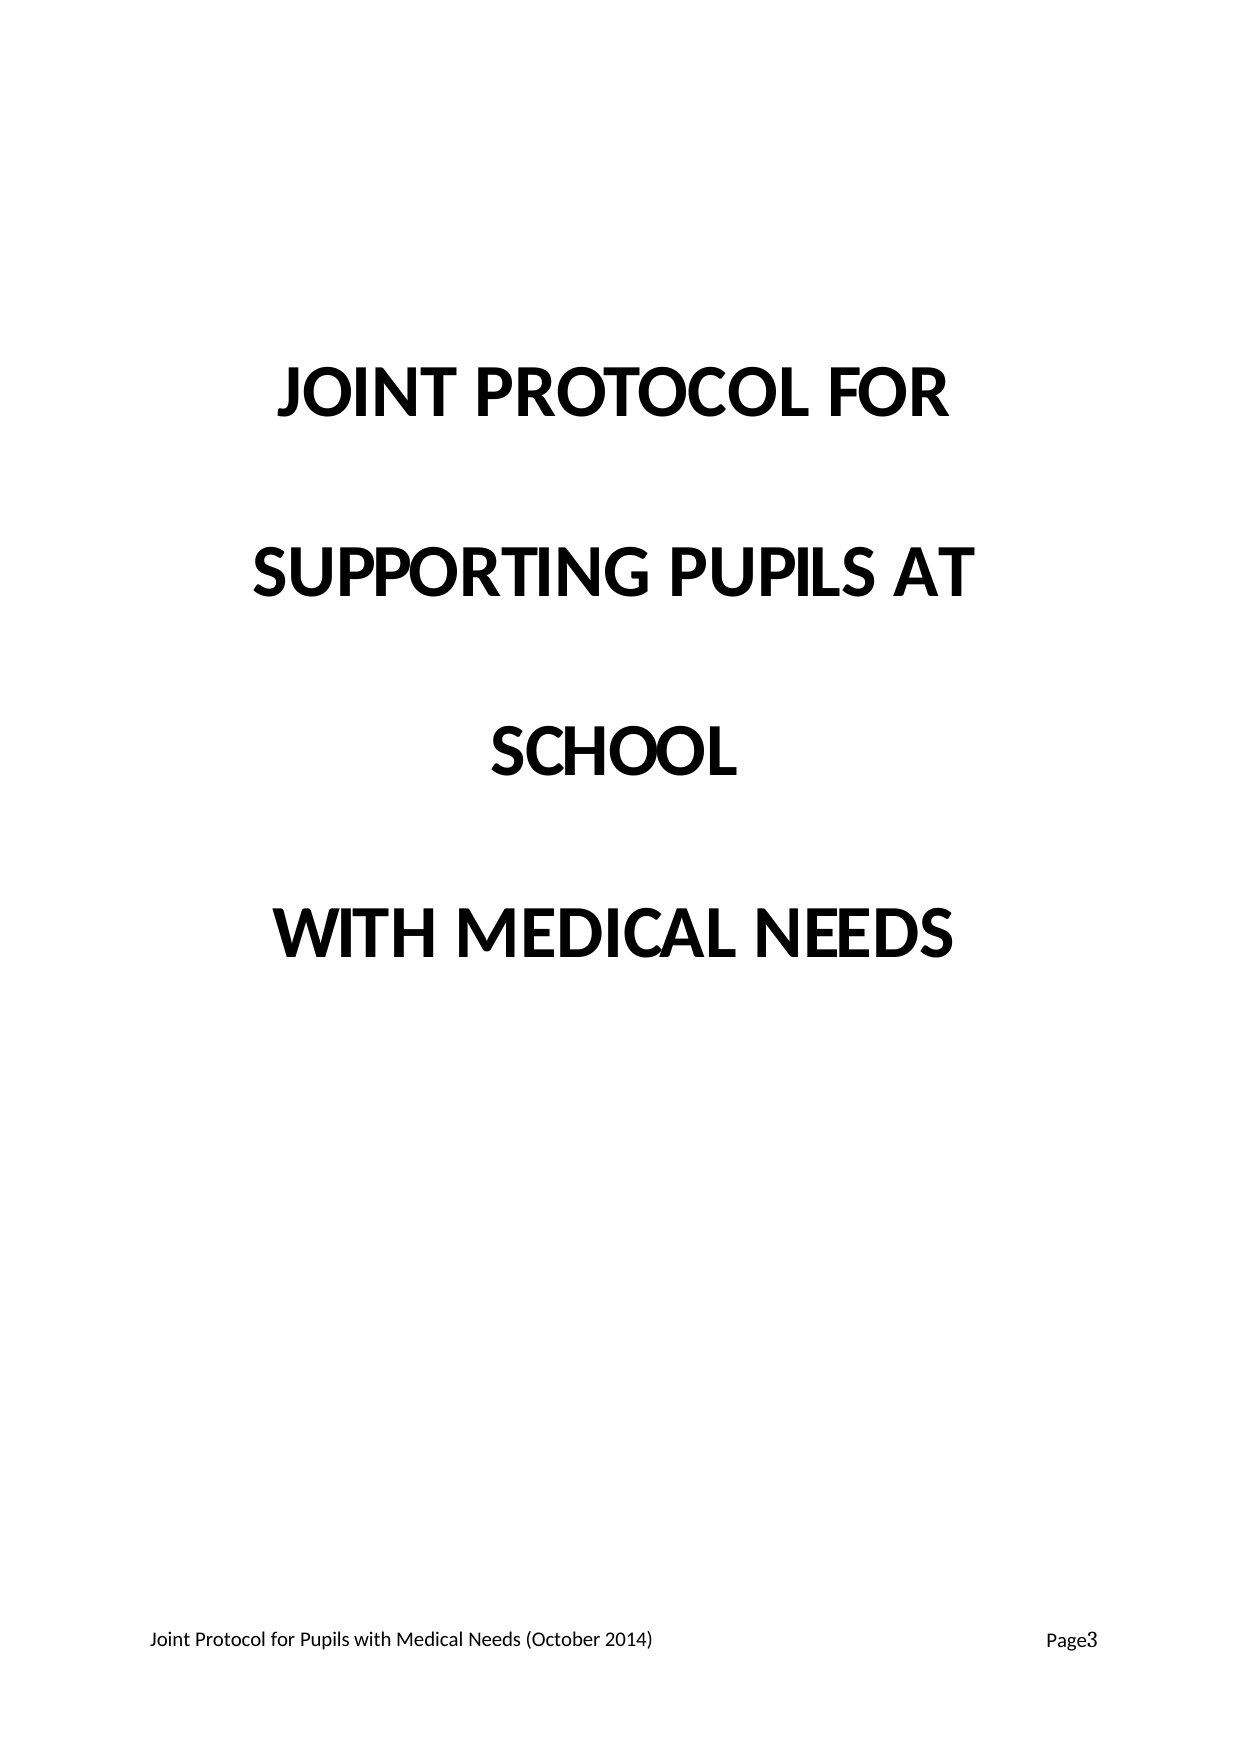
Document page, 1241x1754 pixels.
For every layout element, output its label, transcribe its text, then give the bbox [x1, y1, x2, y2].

subtitle JOINT PROTOCOL FOR SUPPORTING PUPILS AT SCHOOL [218, 344, 1010, 794]
text WITH MEDICAL NEEDS [133, 884, 1094, 976]
